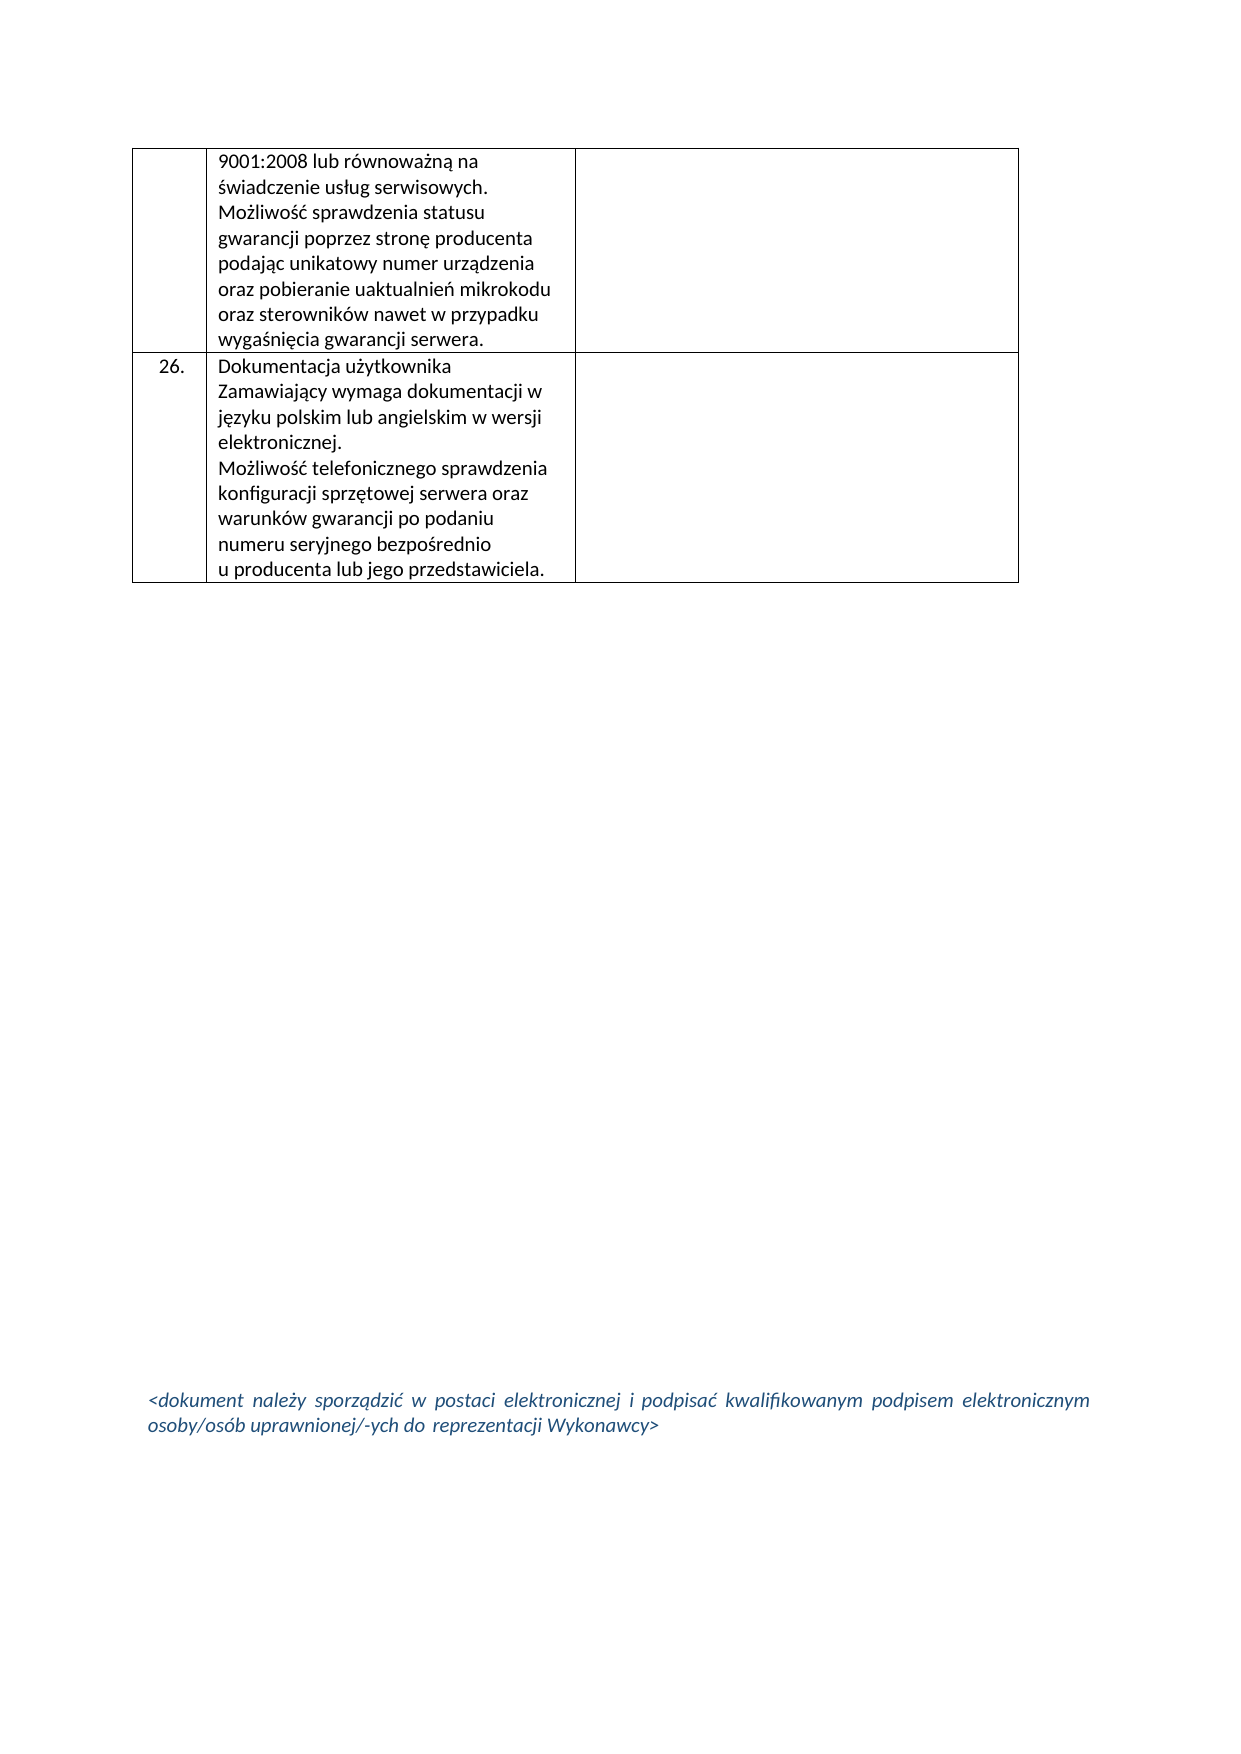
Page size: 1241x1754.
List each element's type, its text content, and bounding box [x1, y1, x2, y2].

table_cell [133, 353, 206, 582]
table_cell [133, 149, 206, 352]
table_cell Dokumentacja użytkownika Zamawiający wymaga dokumentacji w języku polskim lub angielskim w wersji elektronicznej. Możliwość telefonicznego sprawdzenia konfiguracji sprzętowej serwera oraz warunków gwarancji po podaniu numeru seryjnego bezpośrednio u producenta lub jego przedstawiciela. [207, 353, 575, 582]
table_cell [207, 149, 575, 352]
table_cell [576, 353, 1018, 582]
text <dokument należy sporządzić w postaci elektronicznej i podpisać kwalifikowanym podpisem elektronicznym osoby/osób uprawnionej/-ych do reprezentacji Wykonawcy> [148, 1387, 1093, 1438]
table_cell [576, 149, 1018, 352]
